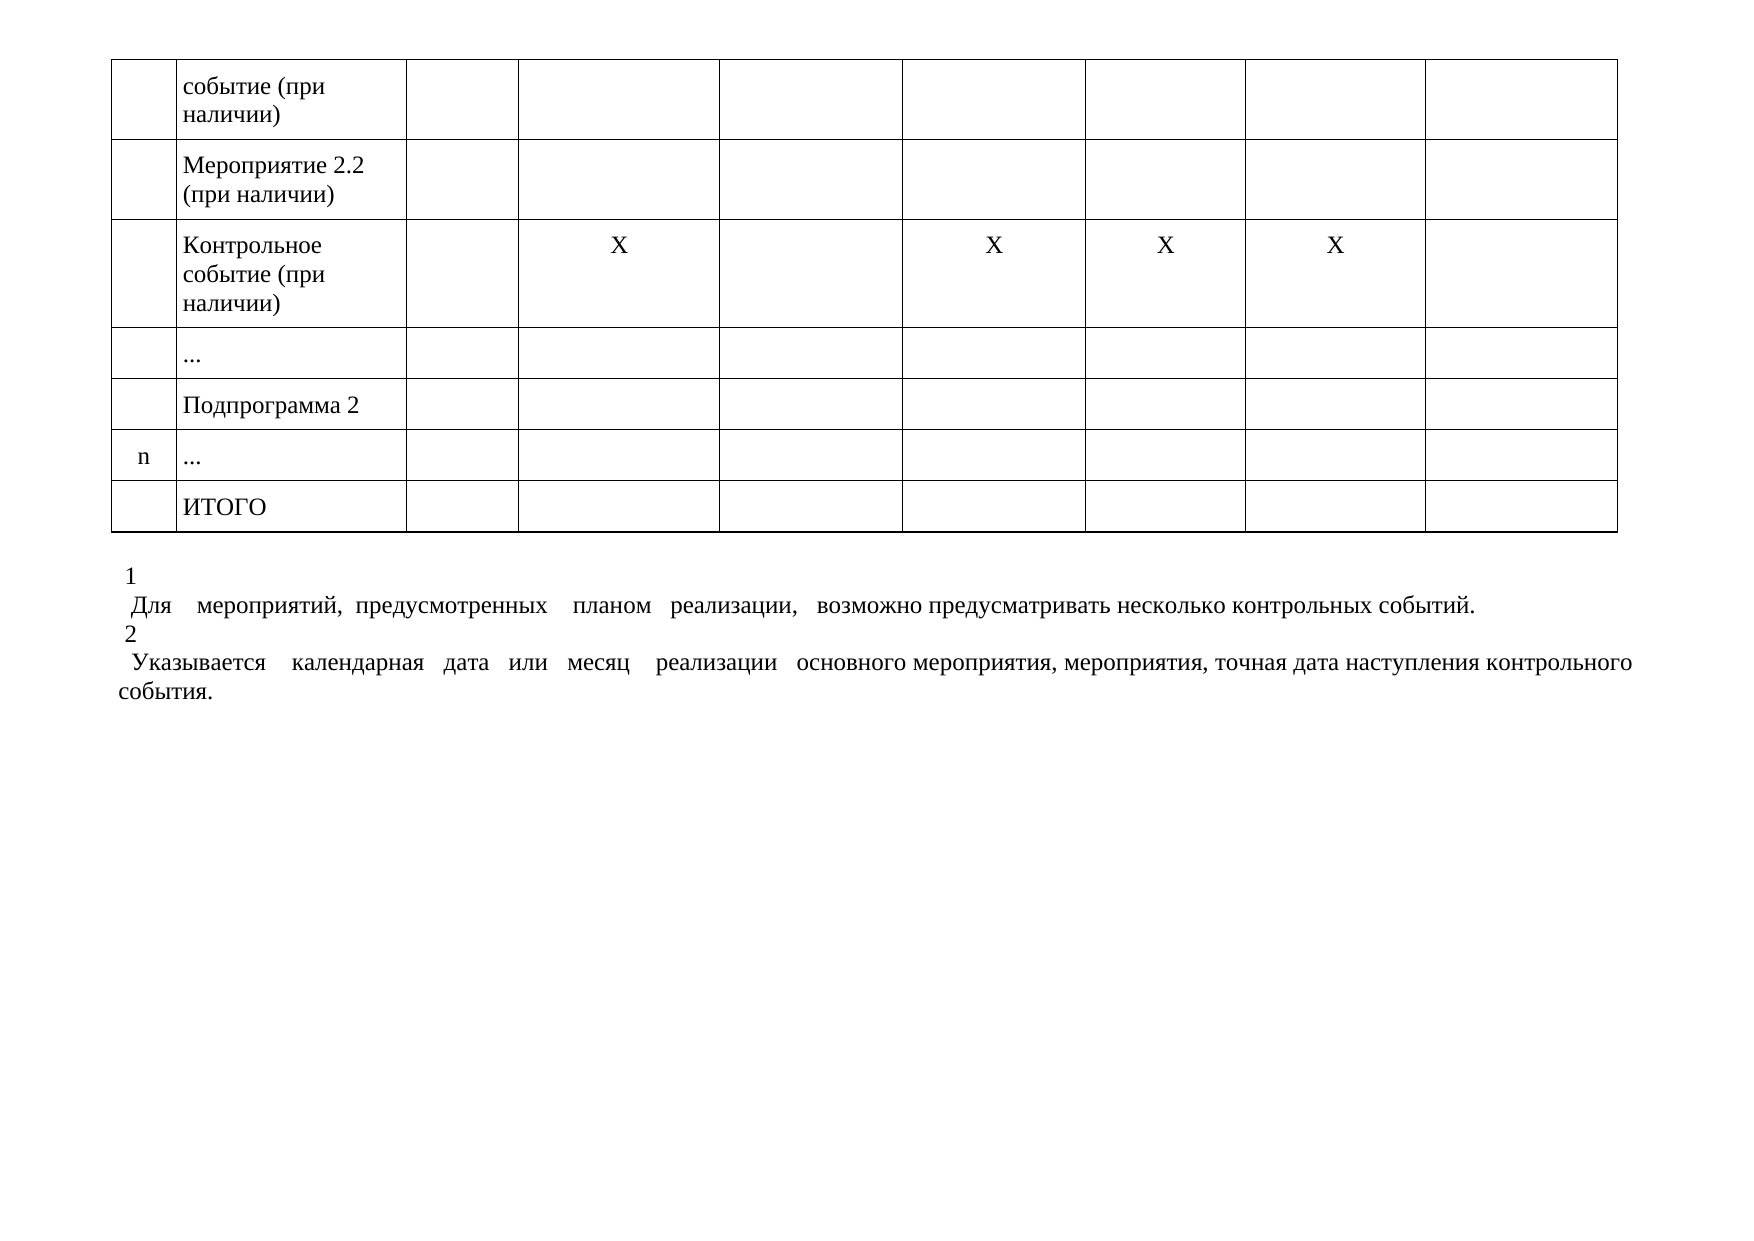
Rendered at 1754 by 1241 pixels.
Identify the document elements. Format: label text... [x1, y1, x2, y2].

table_cell ... [177, 328, 406, 378]
table_cell [1086, 328, 1245, 378]
table_cell [407, 481, 518, 531]
table_cell [112, 379, 176, 429]
table_cell [903, 328, 1085, 378]
text Указывается календарная дата или месяц реализации основного мероприятия, мероприятия, точная дата наступления контрольного события. [118, 647, 1636, 705]
table_cell [519, 379, 719, 429]
table_cell [407, 379, 518, 429]
table_cell Подпрограмма 2 [177, 379, 406, 429]
table_cell Х [519, 60, 719, 139]
table_cell Х [1086, 220, 1245, 327]
table_cell [720, 430, 902, 480]
table_cell [1246, 481, 1425, 531]
table_cell Контрольное событие (при наличии) [177, 220, 406, 327]
table_cell [903, 140, 1085, 219]
table_cell [407, 430, 518, 480]
text Для мероприятий, предусмотренных планом реализации, возможно предусматривать несколько контрольных событий. [118, 590, 1636, 619]
table_cell Х [1246, 220, 1425, 327]
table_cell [177, 60, 406, 139]
table_cell [407, 140, 518, 219]
table_cell Х [1086, 60, 1245, 139]
table_cell Х [1246, 60, 1425, 139]
table_cell [112, 328, 176, 378]
table_cell Х [903, 220, 1085, 327]
table_cell [903, 379, 1085, 429]
table_cell [407, 328, 518, 378]
table_cell [519, 481, 719, 531]
table_cell [720, 379, 902, 429]
table_cell [720, 328, 902, 378]
table_cell [1086, 379, 1245, 429]
table_cell [407, 220, 518, 327]
table_cell Мероприятие 2.2 (при наличии) [177, 140, 406, 219]
table_cell [1246, 140, 1425, 219]
table_cell [519, 430, 719, 480]
table_cell [1246, 379, 1425, 429]
table_cell [1426, 328, 1617, 378]
table_cell ... [177, 430, 406, 480]
table_cell [720, 140, 902, 219]
table_cell [1426, 430, 1617, 480]
table_cell [1426, 481, 1617, 531]
table_cell Х [903, 60, 1085, 139]
table_cell [1426, 60, 1617, 139]
table_cell [112, 60, 176, 139]
table_cell [1426, 140, 1617, 219]
table_cell [903, 430, 1085, 480]
table_cell [903, 481, 1085, 531]
table_cell [720, 481, 902, 531]
table_cell Х [519, 220, 719, 327]
table_cell [519, 140, 719, 219]
table_cell [519, 328, 719, 378]
table_cell [720, 60, 902, 139]
table_cell [112, 481, 176, 531]
table_cell [112, 140, 176, 219]
text 1 [118, 561, 1636, 590]
table_cell [407, 60, 518, 139]
table_cell [1086, 481, 1245, 531]
table_cell [1086, 430, 1245, 480]
table_cell n [112, 430, 176, 480]
table_cell [112, 220, 176, 327]
table_cell [1246, 328, 1425, 378]
table_cell [1246, 430, 1425, 480]
table_cell [1426, 220, 1617, 327]
table_cell ИТОГО [177, 481, 406, 531]
text 2 [118, 619, 1636, 647]
table_cell [1426, 379, 1617, 429]
table_cell [720, 220, 902, 327]
table_cell [1086, 140, 1245, 219]
